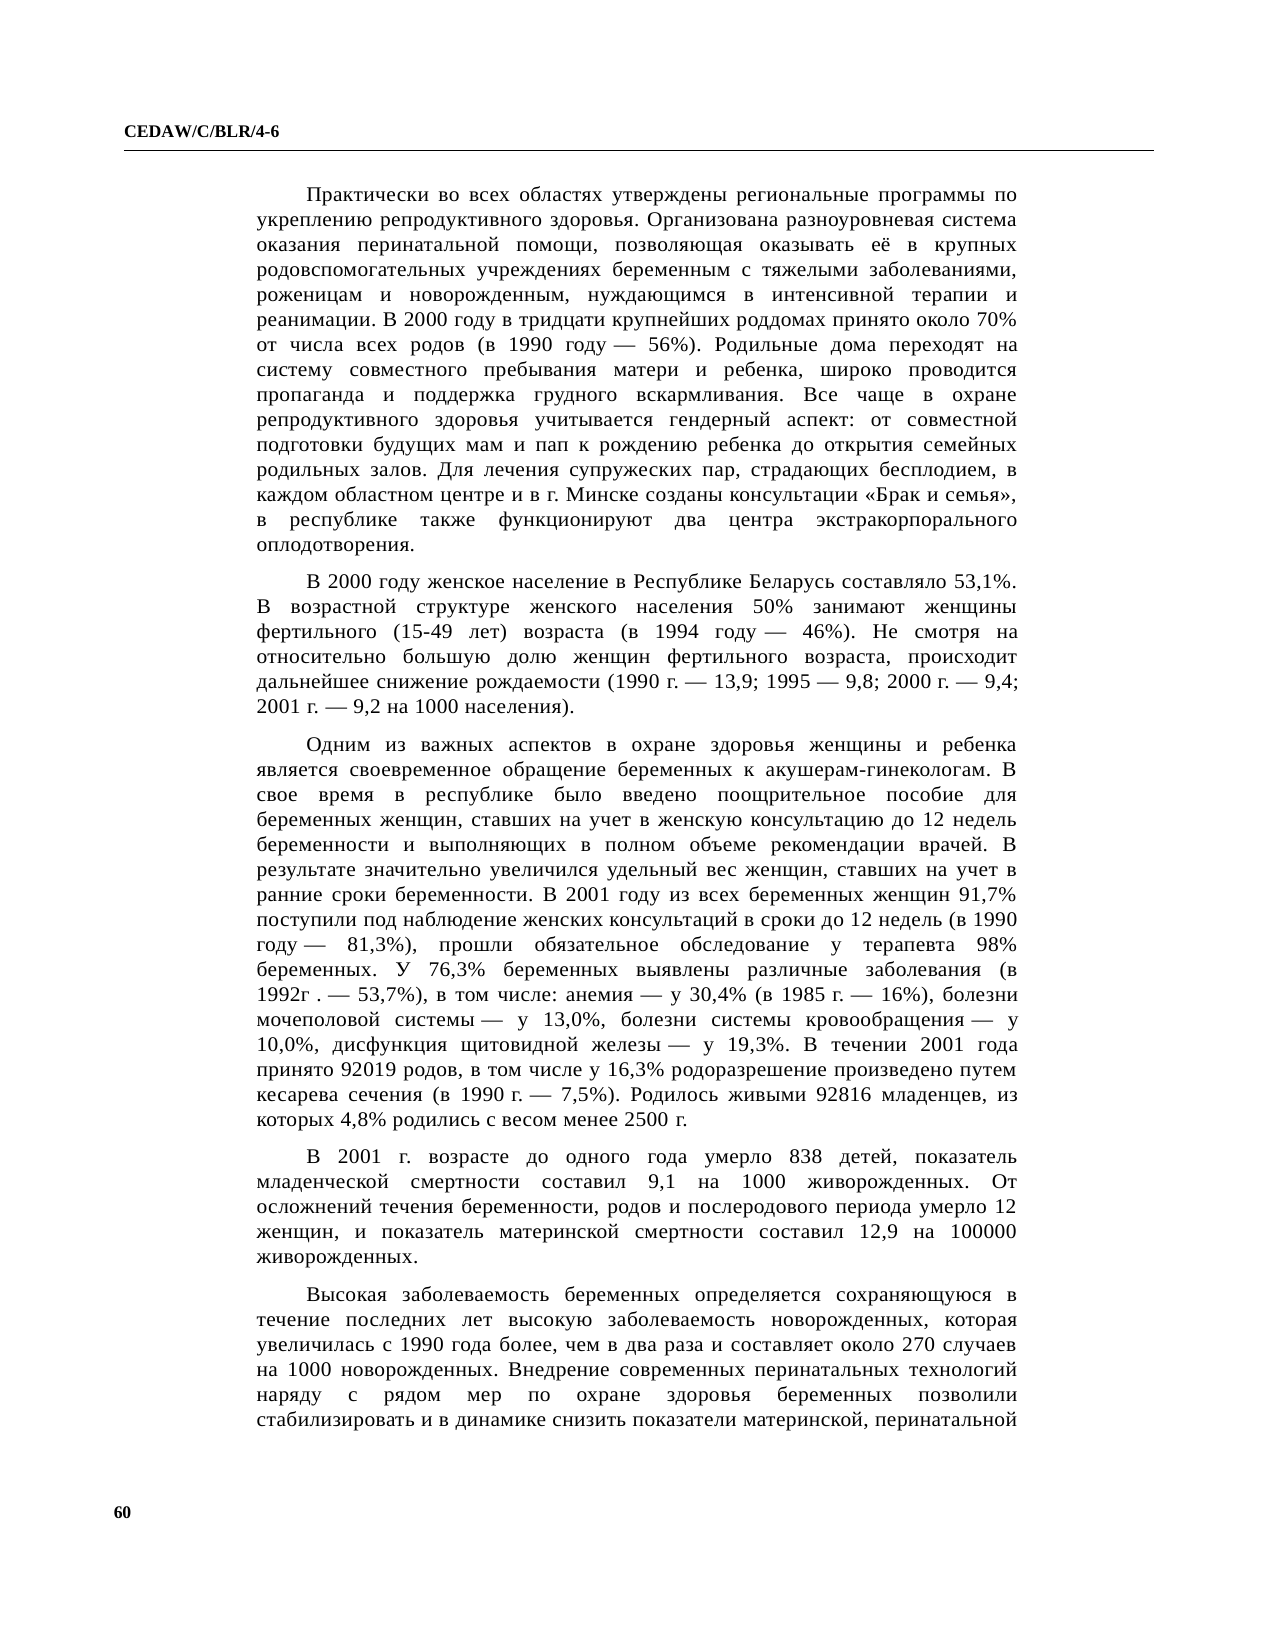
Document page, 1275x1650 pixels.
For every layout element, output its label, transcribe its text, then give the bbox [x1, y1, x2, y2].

text Одним из важных аспектов в охране здоровья женщины и ребенка является своевременное обращение беременных к акушерам-гинекологам. В свое время в республике было введено поощрительное пособие для беременных женщин, ставших на учет в женскую консультацию до 12 недель беременности и выполняющих в полном объеме рекомендации врачей. В результате значительно увеличился удельный вес женщин, ставших на учет в ранние сроки беременности. В 2001 году из всех беременных женщин 91,7% поступили под наблюдение женских консультаций в сроки до 12 недель (в 1990 году — 81,3%), прошли обязательное обследование у терапевта 98% беременных. У 76,3% беременных выявлены различные заболевания (в 1992г . — 53,7%), в том числе: анемия — у 30,4% (в 1985 г. — 16%), болезни мочеполовой системы — у 13,0%, болезни системы кровообращения — у 10,0%, дисфункция щитовидной железы — у 19,3%. В течении 2001 года принято 92019 родов, в том числе у 16,3% родоразрешение произведено путем кесарева сечения (в 1990 г. — 7,5%). Родилось живыми 92816 младенцев, из которых 4,8% родились с весом менее 2500 г. [256, 731, 1018, 1131]
text В 2000 году женское население в Республике Беларусь составляло 53,1%. В возрастной структуре женского населения 50% занимают женщины фертильного (15-49 лет) возраста (в 1994 году — 46%). Не смотря на относительно большую долю женщин фертильного возраста, происходит дальнейшее снижение рождаемости (1990 г. — 13,9; 1995 — 9,8; 2000 г. — 9,4; 2001 г. — 9,2 на 1000 населения). [256, 569, 1018, 719]
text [256, 1281, 1018, 1431]
text Практически во всех областях утверждены региональные программы по укреплению репродуктивного здоровья. Организована разноуровневая система оказания перинатальной помощи, позволяющая оказывать её в крупных родовспомогательных учреждениях беременным с тяжелыми заболеваниями, роженицам и новорожденным, нуждающимся в интенсивной терапии и реанимации. В 2000 году в тридцати крупнейших роддомах принято около 70% от числа всех родов (в 1990 году — 56%). Родильные дома переходят на систему совместного пребывания матери и ребенка, широко проводится пропаганда и поддержка грудного вскармливания. Все чаще в охране репродуктивного здоровья учитывается гендерный аспект: от совместной подготовки будущих мам и пап к рождению ребенка до открытия семейных родильных залов. Для лечения супружеских пар, страдающих бесплодием, в каждом областном центре и в г. Минске созданы консультации «Брак и семья», в республике также функционируют два центра экстракорпорального оплодотворения. [256, 181, 1018, 556]
text В 2001 г. возрасте до одного года умерло 838 детей, показатель младенческой смертности составил 9,1 на 1000 живорожденных. От осложнений течения беременности, родов и послеродового периода умерло 12 женщин, и показатель материнской смертности составил 12,9 на 100000 живорожденных. [256, 1144, 1018, 1269]
